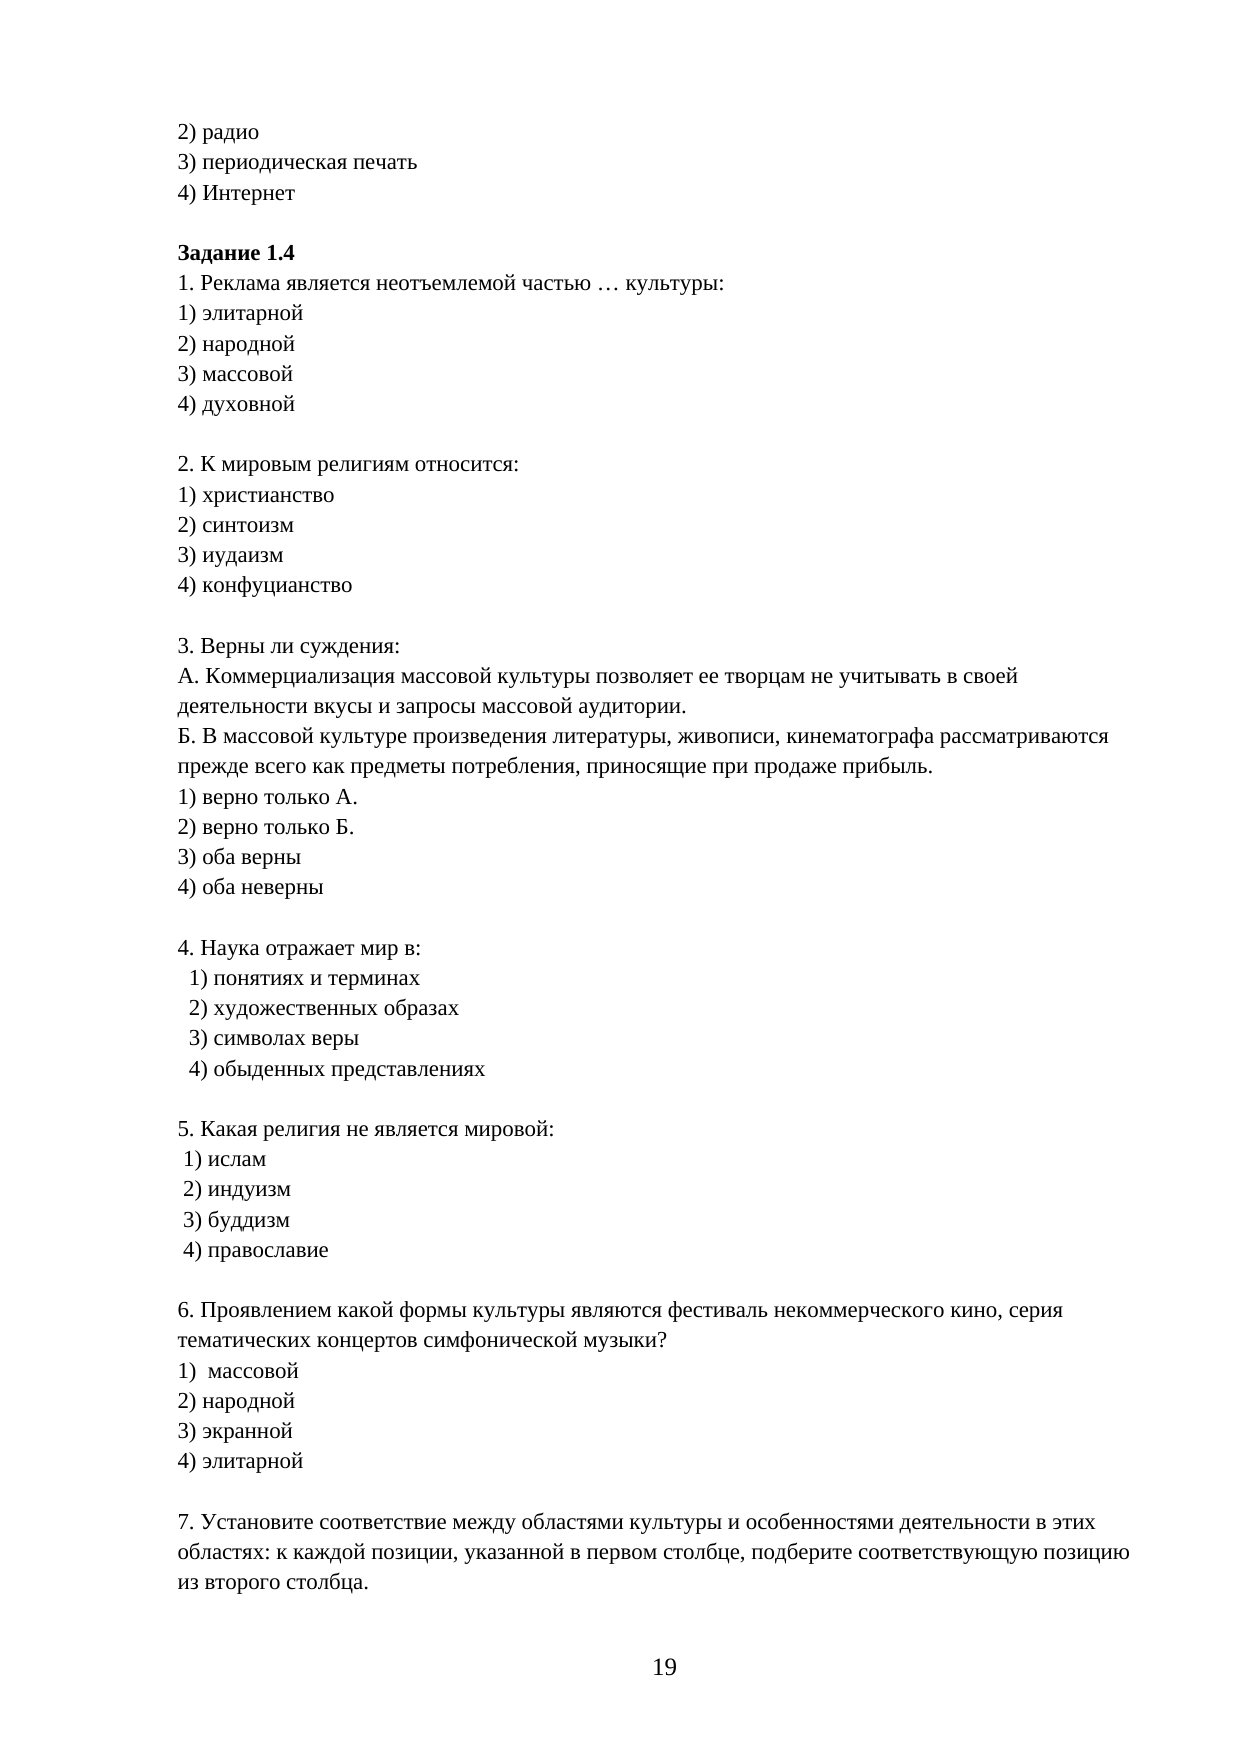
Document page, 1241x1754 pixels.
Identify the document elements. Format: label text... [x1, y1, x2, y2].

text 4) оба неверны [177, 873, 1152, 900]
text 2) народной [177, 1387, 1152, 1413]
text 2) художественных образах [177, 994, 1152, 1021]
text 3) буддизм [177, 1206, 1152, 1232]
text 4) элитарной [177, 1447, 1152, 1474]
text Задание 1.4 [177, 239, 1152, 265]
text 1) понятиях и терминах [177, 964, 1152, 990]
text 1) христианство [177, 481, 1152, 507]
text 2) верно только Б. [177, 813, 1152, 839]
text 6. Проявлением какой формы культуры являются фестиваль некоммерческого кино, серия тематических концертов симфонической музыки? [177, 1296, 1152, 1353]
text 3. Верны ли суждения: [177, 632, 1152, 658]
text 2) народной [177, 329, 1152, 356]
text 1) элитарной [177, 299, 1152, 326]
text 2) индуизм [177, 1175, 1152, 1202]
text 4) обыденных представлениях [177, 1054, 1152, 1081]
text 7. Установите соответствие между областями культуры и особенностями деятельности в этих областях: к каждой позиции, указанной в первом столбце, подберите соответствующую позицию из второго столбца. [177, 1508, 1152, 1594]
text 3) экранной [177, 1417, 1152, 1443]
text Б. В массовой культуре произведения литературы, живописи, кинематографа рассматриваются прежде всего как предметы потребления, приносящие при продаже прибыль. [177, 722, 1152, 779]
text 3) оба верны [177, 843, 1152, 869]
text 2) синтоизм [177, 511, 1152, 537]
text 3) иудаизм [177, 541, 1152, 567]
text 1. Реклама является неотъемлемой частью … культуры: [177, 269, 1152, 296]
text 4) конфуцианство [177, 571, 1152, 598]
text 3) периодическая печать [177, 148, 1152, 175]
text 2. К мировым религиям относится: [177, 450, 1152, 477]
text 3) символах веры [177, 1024, 1152, 1051]
text 2) радио [177, 118, 1152, 144]
text 5. Какая религия не является мировой: [177, 1115, 1152, 1141]
text 3) массовой [177, 360, 1152, 386]
text 1) массовой [177, 1357, 1152, 1383]
text 4. Наука отражает мир в: [177, 934, 1152, 960]
text 4) духовной [177, 390, 1152, 416]
text 1) верно только А. [177, 783, 1152, 809]
text А. Коммерциализация массовой культуры позволяет ее творцам не учитывать в своей деятельности вкусы и запросы массовой аудитории. [177, 662, 1152, 718]
text 4) Интернет [177, 178, 1152, 205]
text 4) православие [177, 1236, 1152, 1262]
text 1) ислам [177, 1145, 1152, 1172]
